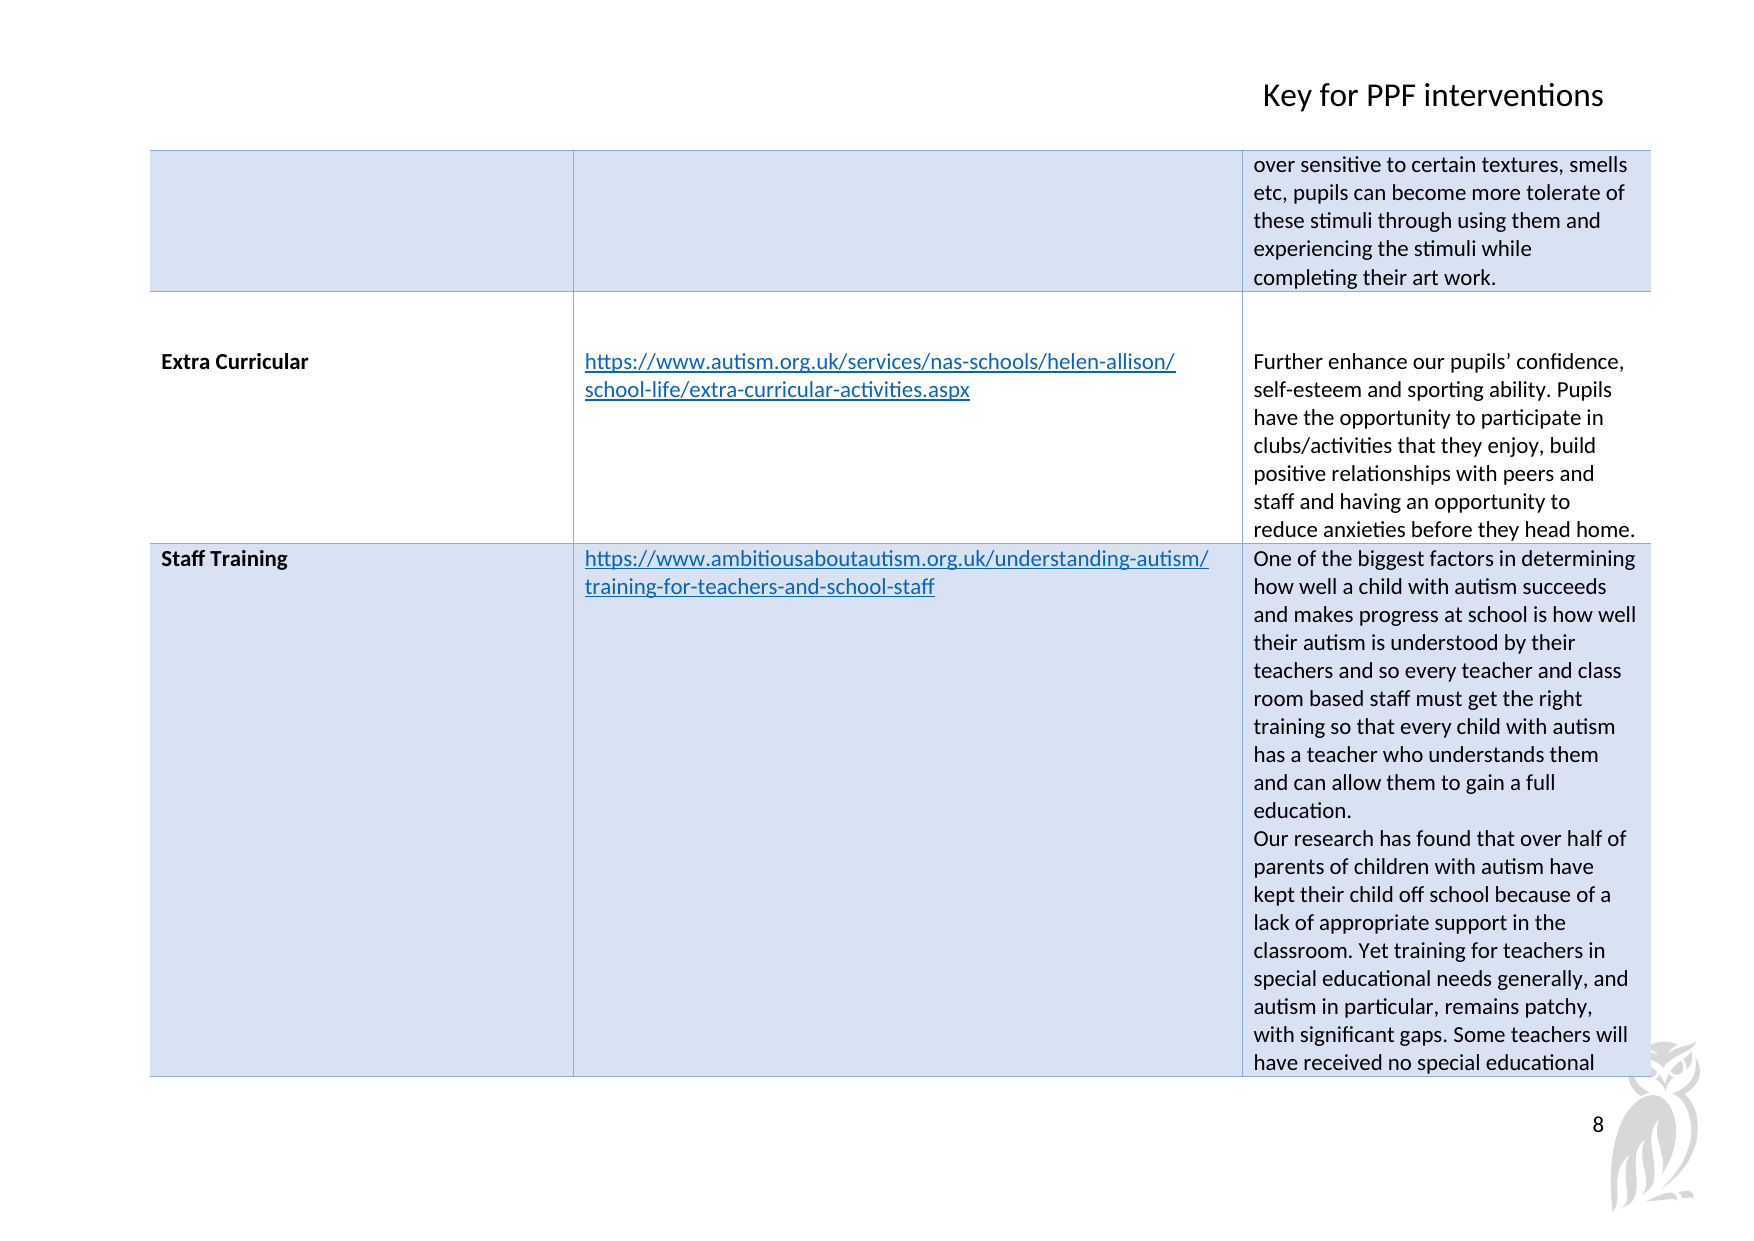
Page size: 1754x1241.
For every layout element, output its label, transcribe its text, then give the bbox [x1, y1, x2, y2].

table_cell Staff Training [150, 544, 573, 1076]
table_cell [1243, 151, 1651, 291]
table_cell https://www.autism.org.uk/services/nas-schools/helen-allison/school-life/extra-curricular-activities.aspx [574, 292, 1242, 543]
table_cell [574, 151, 1242, 291]
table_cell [1243, 544, 1651, 1076]
table_cell Art therapy [150, 151, 573, 291]
table_cell Further enhance our pupils’ confidence, self-esteem and sporting ability. Pupils have the opportunity to participate in clubs/activities that they enjoy, build positive relationships with peers and staff and having an opportunity to reduce anxieties before they head home. [1243, 292, 1651, 543]
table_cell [574, 544, 1242, 1076]
table_cell Extra Curricular [150, 292, 573, 543]
